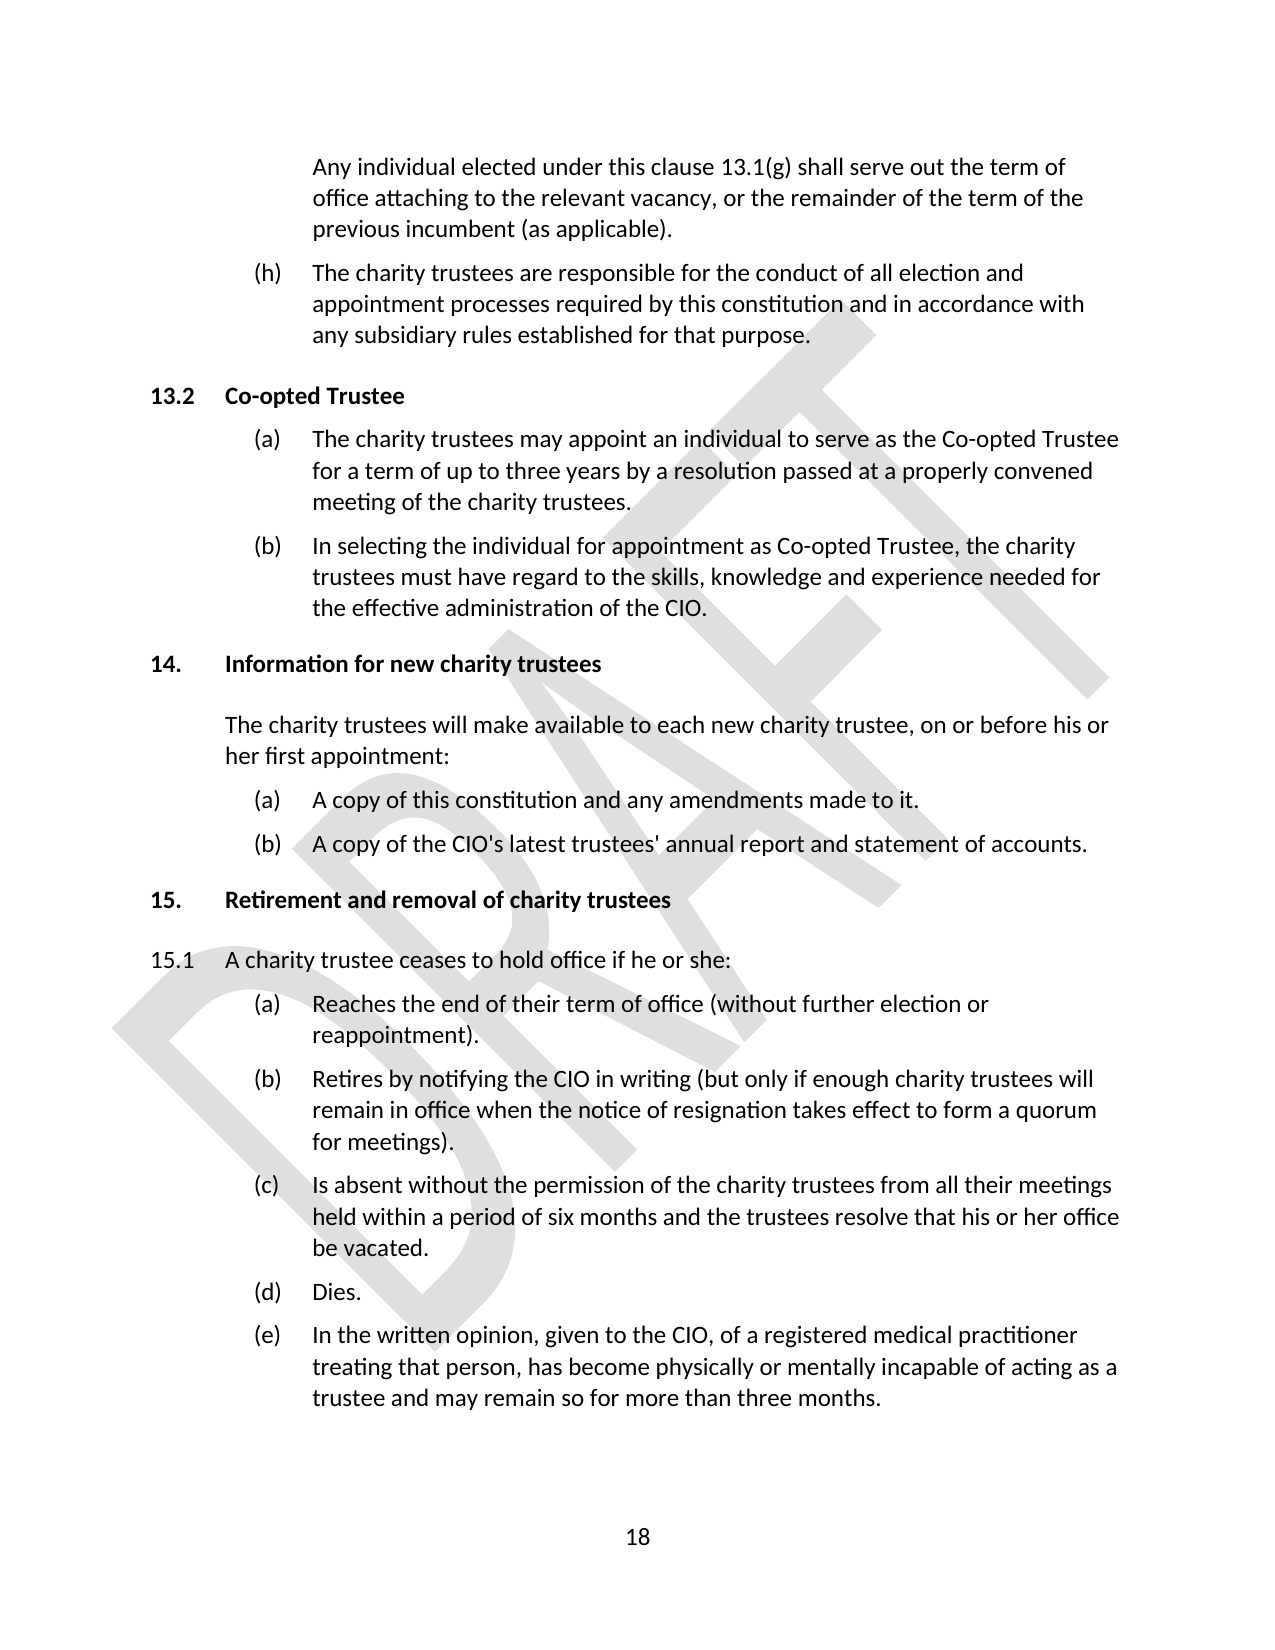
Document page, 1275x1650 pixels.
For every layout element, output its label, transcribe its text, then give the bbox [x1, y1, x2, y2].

title In selecting the individual for appointment as Co-opted Trustee, the charity trustees must have regard to the skills, knowledge and experience needed for the effective administration of the CIO. [253, 529, 1125, 623]
title A charity trustee ceases to hold office if he or she: [150, 944, 1125, 975]
title Dies. [253, 1275, 1125, 1306]
title In the written opinion, given to the CIO, of a registered medical practitioner treating that person, has become physically or mentally incapable of acting as a trustee and may remain so for more than three months. [253, 1319, 1125, 1412]
title Reaches the end of their term of office (without further election or reappointment). [253, 987, 1125, 1050]
title A copy of this constitution and any amendments made to it. [253, 783, 1125, 814]
title The charity trustees will make available to each new charity trustee, on or before his or her first appointment: [225, 708, 1125, 771]
title The charity trustees are responsible for the conduct of all election and appointment processes required by this constitution and in accordance with any subsidiary rules established for that purpose. [253, 256, 1125, 350]
title Retirement and removal of charity trustees [150, 883, 1125, 914]
title Co-opted Trustee [150, 379, 1125, 410]
title Information for new charity trustees [150, 648, 1125, 679]
title Any individual elected under this clause ‎13.1‎(g) shall serve out the term of office attaching to the relevant vacancy, or the remainder of the term of the previous incumbent (as applicable). [312, 150, 1125, 244]
title The charity trustees may appoint an individual to serve as the Co-opted Trustee for a term of up to three years by a resolution passed at a properly convened meeting of the charity trustees. [253, 423, 1125, 517]
title A copy of the CIO's latest trustees' annual report and statement of accounts. [253, 827, 1125, 858]
title Is absent without the permission of the charity trustees from all their meetings held within a period of six months and the trustees resolve that his or her office be vacated. [253, 1169, 1125, 1262]
title Retires by notifying the CIO in writing (but only if enough charity trustees will remain in office when the notice of resignation takes effect to form a quorum for meetings). [253, 1062, 1125, 1156]
